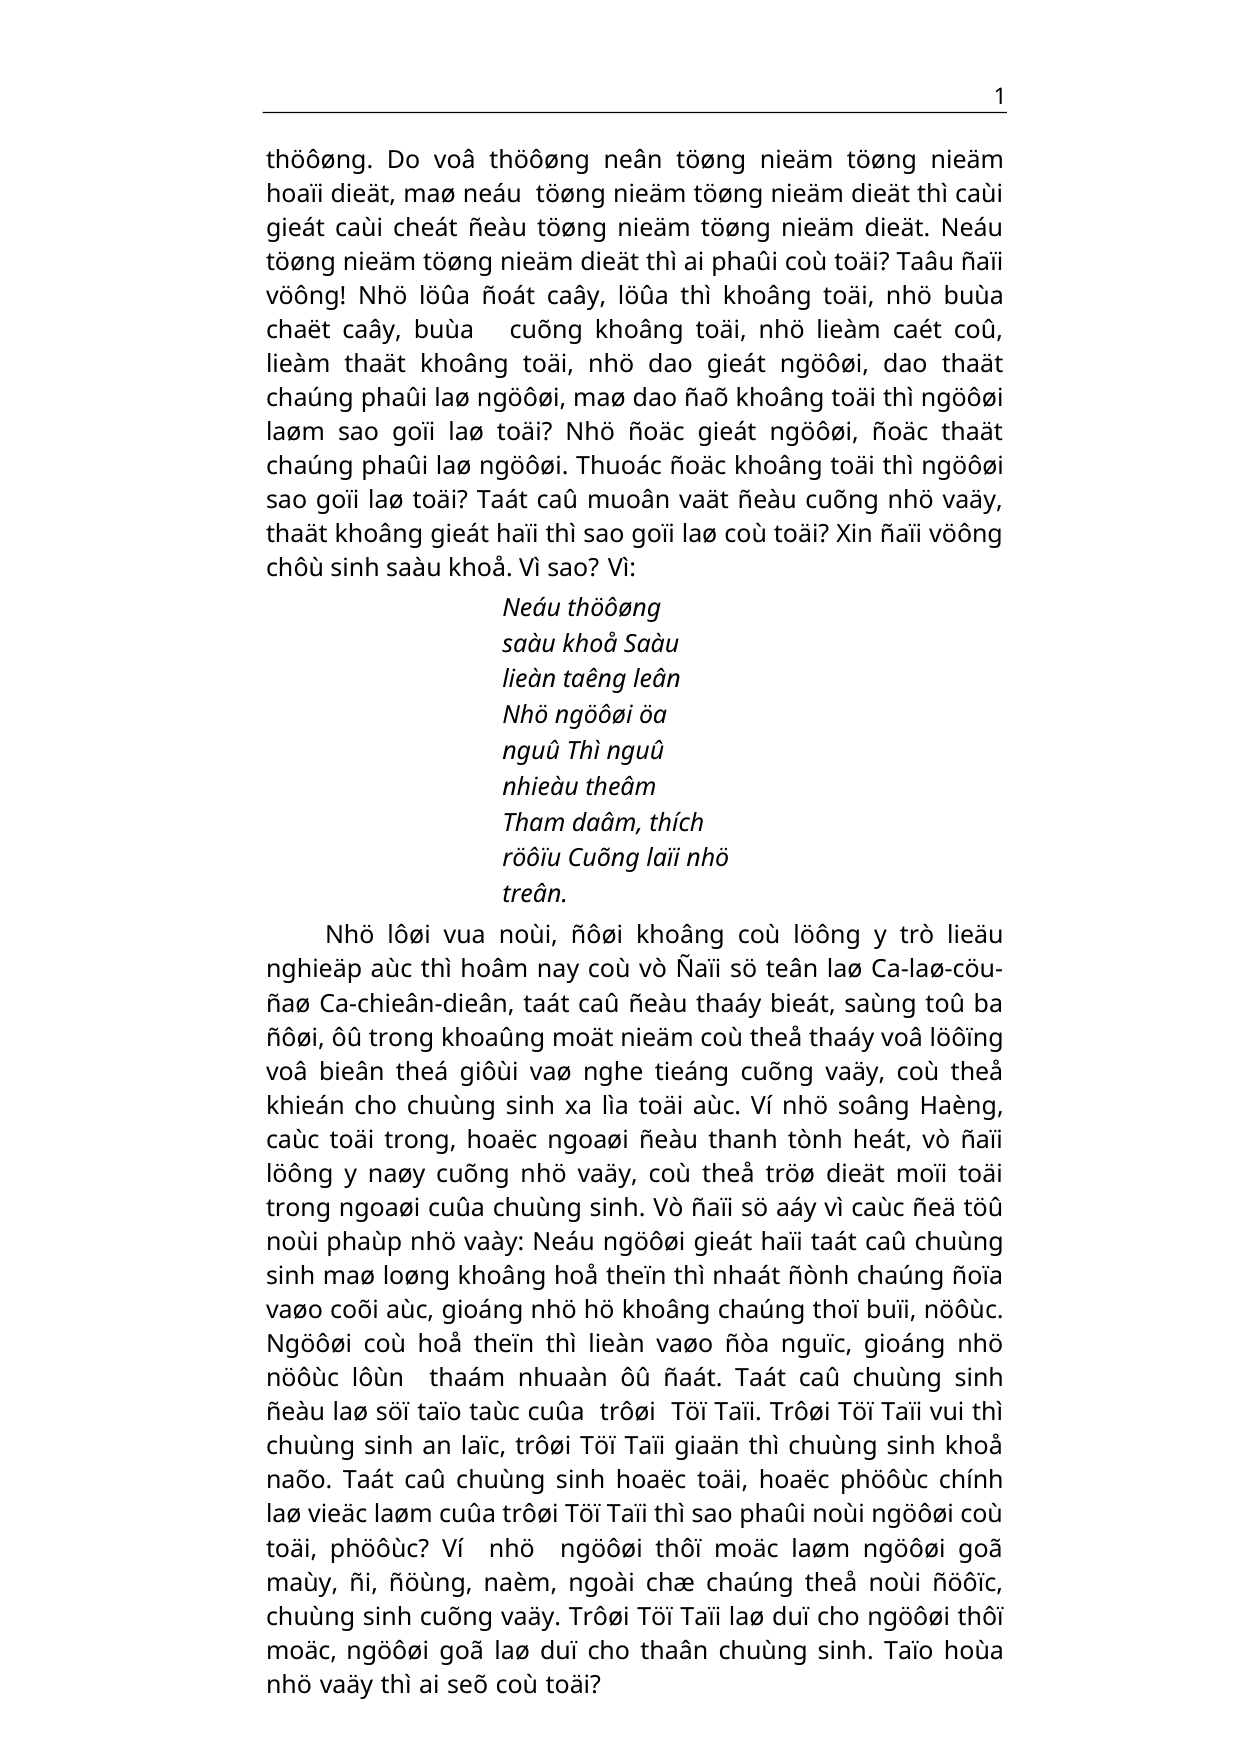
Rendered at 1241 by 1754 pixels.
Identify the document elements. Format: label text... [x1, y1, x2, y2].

text Neáu thöôøng saàu khoå Saàu lieàn taêng leân Nhö ngöôøi öa nguû Thì nguû nhieàu theâm [502, 589, 712, 802]
text Tham daâm, thích röôïu Cuõng laïi nhö treân. [502, 804, 748, 910]
text thöôøng. Do voâ thöôøng neân töøng nieäm töøng nieäm hoaïi dieät, maø neáu töøng nieäm töøng nieäm dieät thì caùi gieát caùi cheát ñeàu töøng nieäm töøng nieäm dieät. Neáu töøng nieäm töøng nieäm dieät thì ai phaûi coù toäi? Taâu ñaïi vöông! Nhö löûa ñoát caây, löûa thì khoâng toäi, nhö buùa chaët caây, buùa cuõng khoâng toäi, nhö lieàm caét coû, lieàm thaät khoâng toäi, nhö dao gieát ngöôøi, dao thaät chaúng phaûi laø ngöôøi, maø dao ñaõ khoâng toäi thì ngöôøi laøm sao goïi laø toäi? Nhö ñoäc gieát ngöôøi, ñoäc thaät chaúng phaûi laø ngöôøi. Thuoác ñoäc khoâng toäi thì ngöôøi sao goïi laø toäi? Taát caû muoân vaät ñeàu cuõng nhö vaäy, thaät khoâng gieát haïi thì sao goïi laø coù toäi? Xin ñaïi vöông chôù sinh saàu khoå. Vì sao? Vì: [266, 141, 1004, 584]
text Nhö lôøi vua noùi, ñôøi khoâng coù löông y trò lieäu nghieäp aùc thì hoâm nay coù vò Ñaïi sö teân laø Ca-laø-cöu-ñaø Ca-chieân-dieân, taát caû ñeàu thaáy bieát, saùng toû ba ñôøi, ôû trong khoaûng moät nieäm coù theå thaáy voâ löôïng voâ bieân theá giôùi vaø nghe tieáng cuõng vaäy, coù theå khieán cho chuùng sinh xa lìa toäi aùc. Ví nhö soâng Haèng, caùc toäi trong, hoaëc ngoaøi ñeàu thanh tònh heát, vò ñaïi löông y naøy cuõng nhö vaäy, coù theå tröø dieät moïi toäi trong ngoaøi cuûa chuùng sinh. Vò ñaïi sö aáy vì caùc ñeä töû noùi phaùp nhö vaày: Neáu ngöôøi gieát haïi taát caû chuùng sinh maø loøng khoâng hoå theïn thì nhaát ñònh chaúng ñoïa vaøo coõi aùc, gioáng nhö hö khoâng chaúng thoï buïi, nöôùc. Ngöôøi coù hoå theïn thì lieàn vaøo ñòa nguïc, gioáng nhö nöôùc lôùn thaám nhuaàn ôû ñaát. Taát caû chuùng sinh ñeàu laø söï taïo taùc cuûa trôøi Töï Taïi. Trôøi Töï Taïi vui thì chuùng sinh an laïc, trôøi Töï Taïi giaän thì chuùng sinh khoå naõo. Taát caû chuùng sinh hoaëc toäi, hoaëc phöôùc chính laø vieäc laøm cuûa trôøi Töï Taïi thì sao phaûi noùi ngöôøi coù toäi, phöôùc? Ví nhö ngöôøi thôï moäc laøm ngöôøi goã maùy, ñi, ñöùng, naèm, ngoài chæ chaúng theå noùi ñöôïc, chuùng sinh cuõng vaäy. Trôøi Töï Taïi laø duï cho ngöôøi thôï moäc, ngöôøi goã laø duï cho thaân chuùng sinh. Taïo hoùa nhö vaäy thì ai seõ coù toäi? [266, 917, 1004, 1701]
